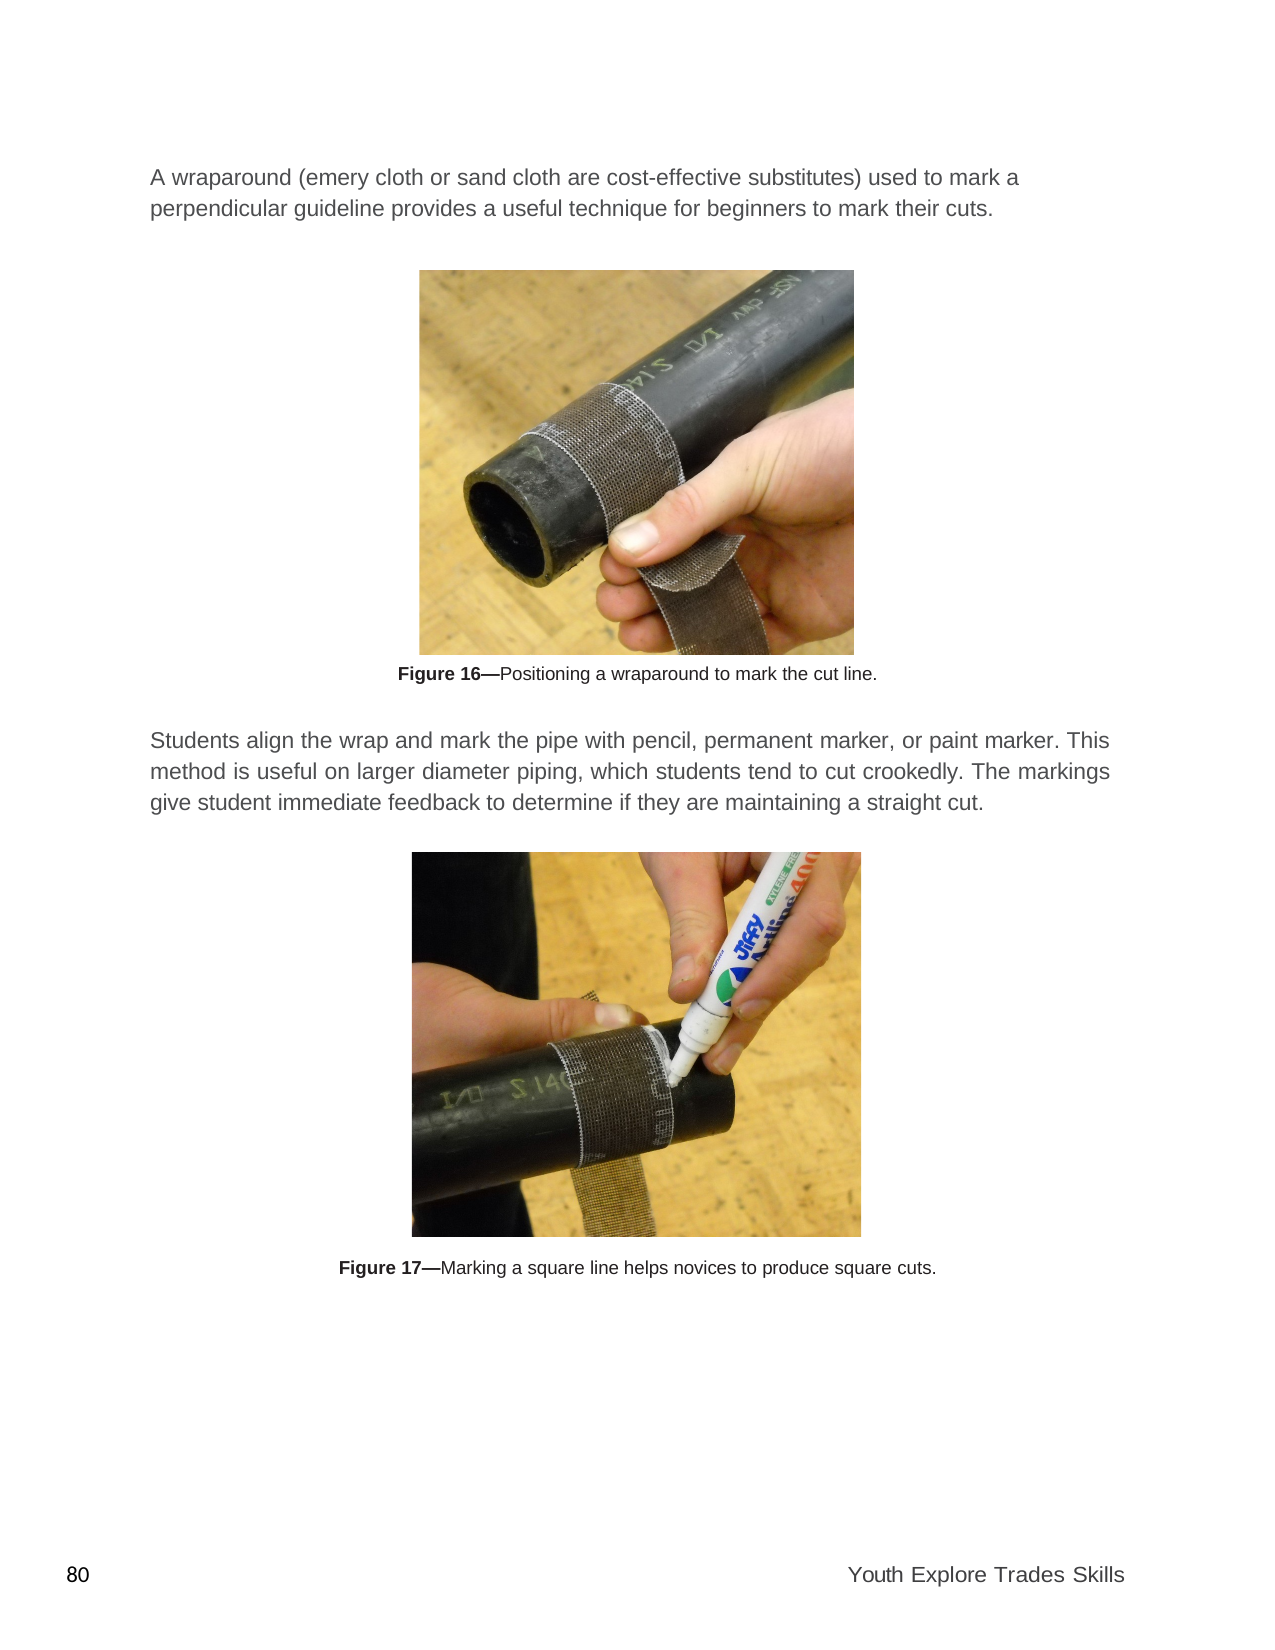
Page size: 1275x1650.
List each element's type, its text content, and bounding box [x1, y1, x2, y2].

text Figure 17—Marking a square line helps novices to produce square cuts. [337, 1257, 938, 1278]
picture [411, 852, 862, 1237]
text Students align the wrap and mark the pipe with pencil, permanent marker, or paint marker. This method is useful on larger diameter piping, which students tend to cut crookedly. The markings give student immediate feedback to determine if they are maintaining a straight cut. [150, 727, 1110, 816]
picture [419, 270, 854, 655]
text A wraparound (emery cloth or sand cloth are cost-effective substitutes) used to mark a perpendicular guideline provides a useful technique for beginners to mark their cuts. [150, 164, 1121, 221]
text Figure 16—Positioning a wraparound to mark the cut line. [337, 662, 938, 684]
